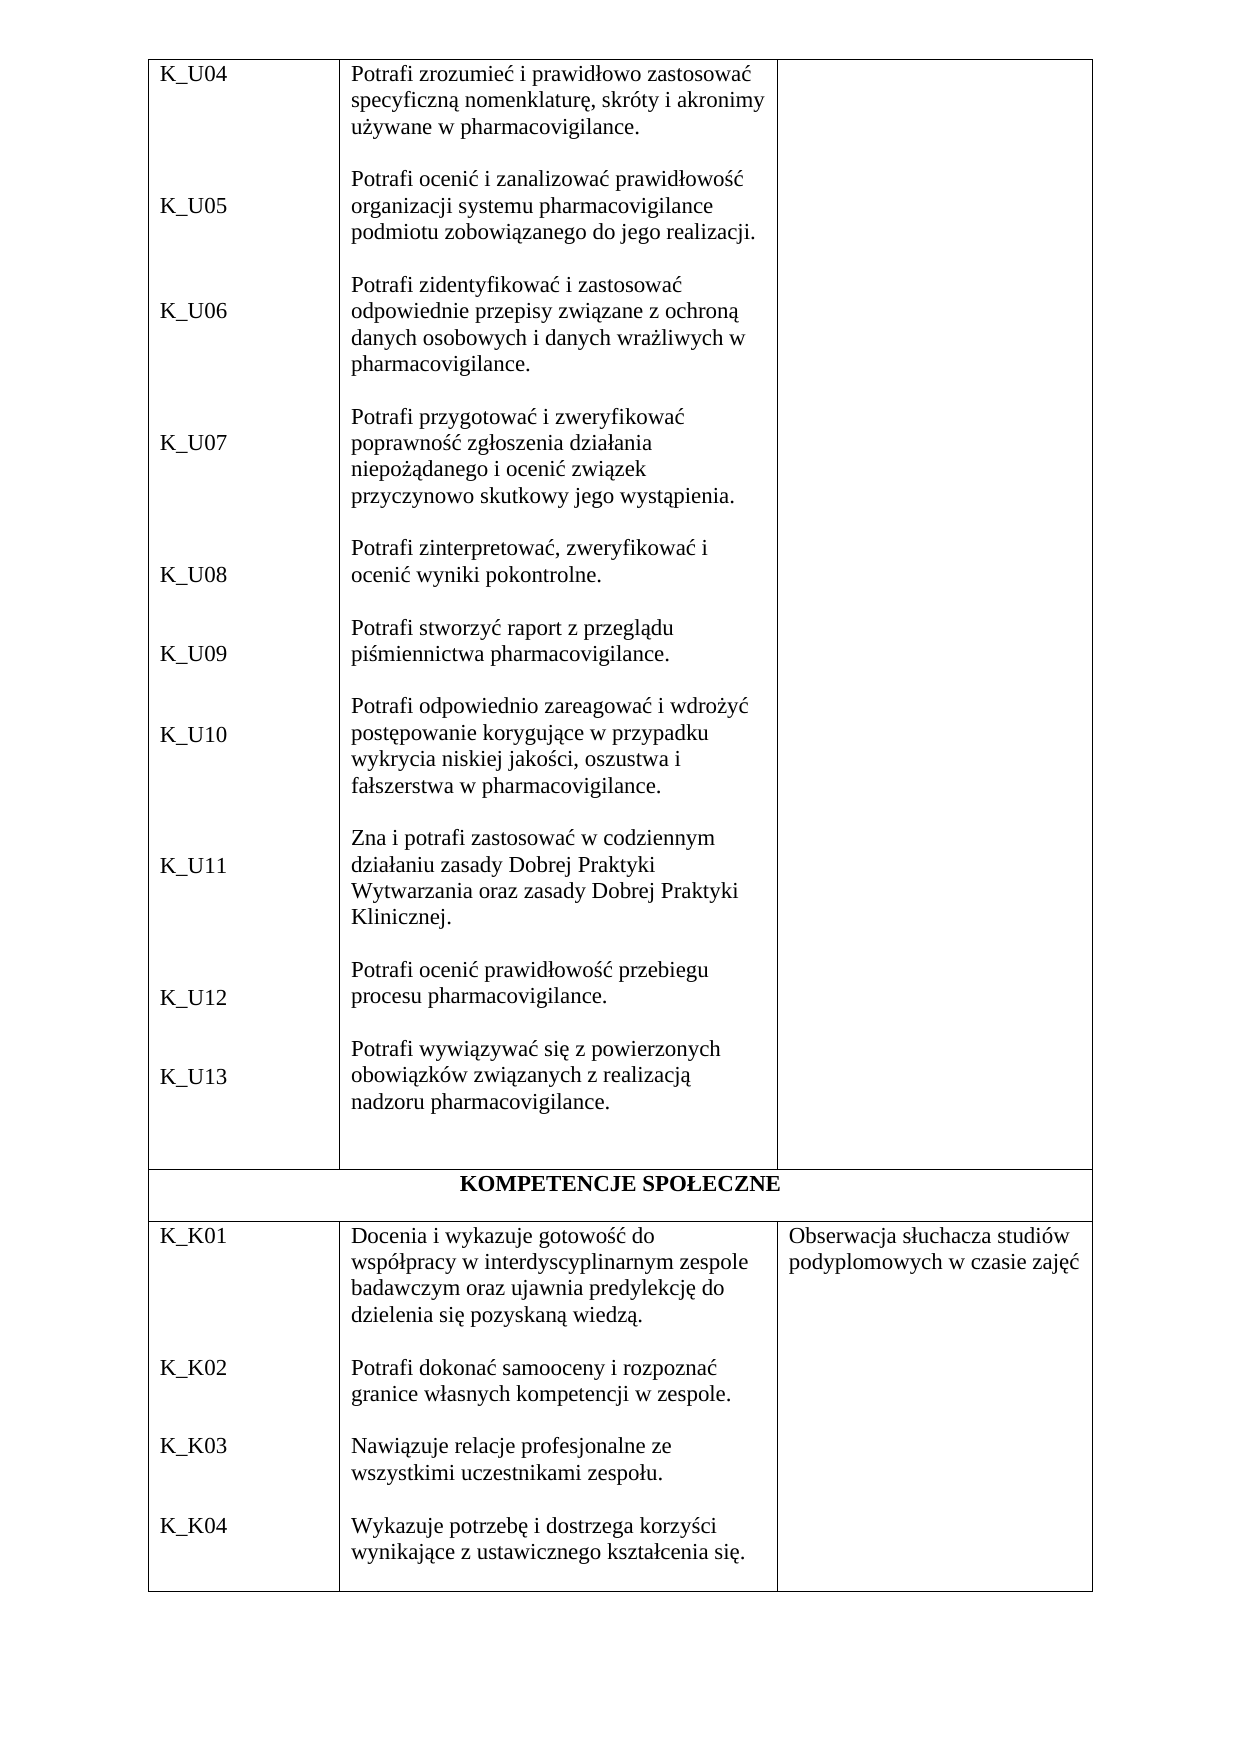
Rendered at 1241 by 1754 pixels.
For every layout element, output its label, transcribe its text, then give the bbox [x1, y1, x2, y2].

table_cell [778, 1222, 1092, 1591]
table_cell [340, 60, 777, 1169]
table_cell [149, 1222, 339, 1591]
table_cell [149, 60, 339, 1169]
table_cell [778, 60, 1092, 1169]
table_cell KOMPETENCJE SPOŁECZNE [149, 1170, 1092, 1221]
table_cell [340, 1222, 777, 1591]
